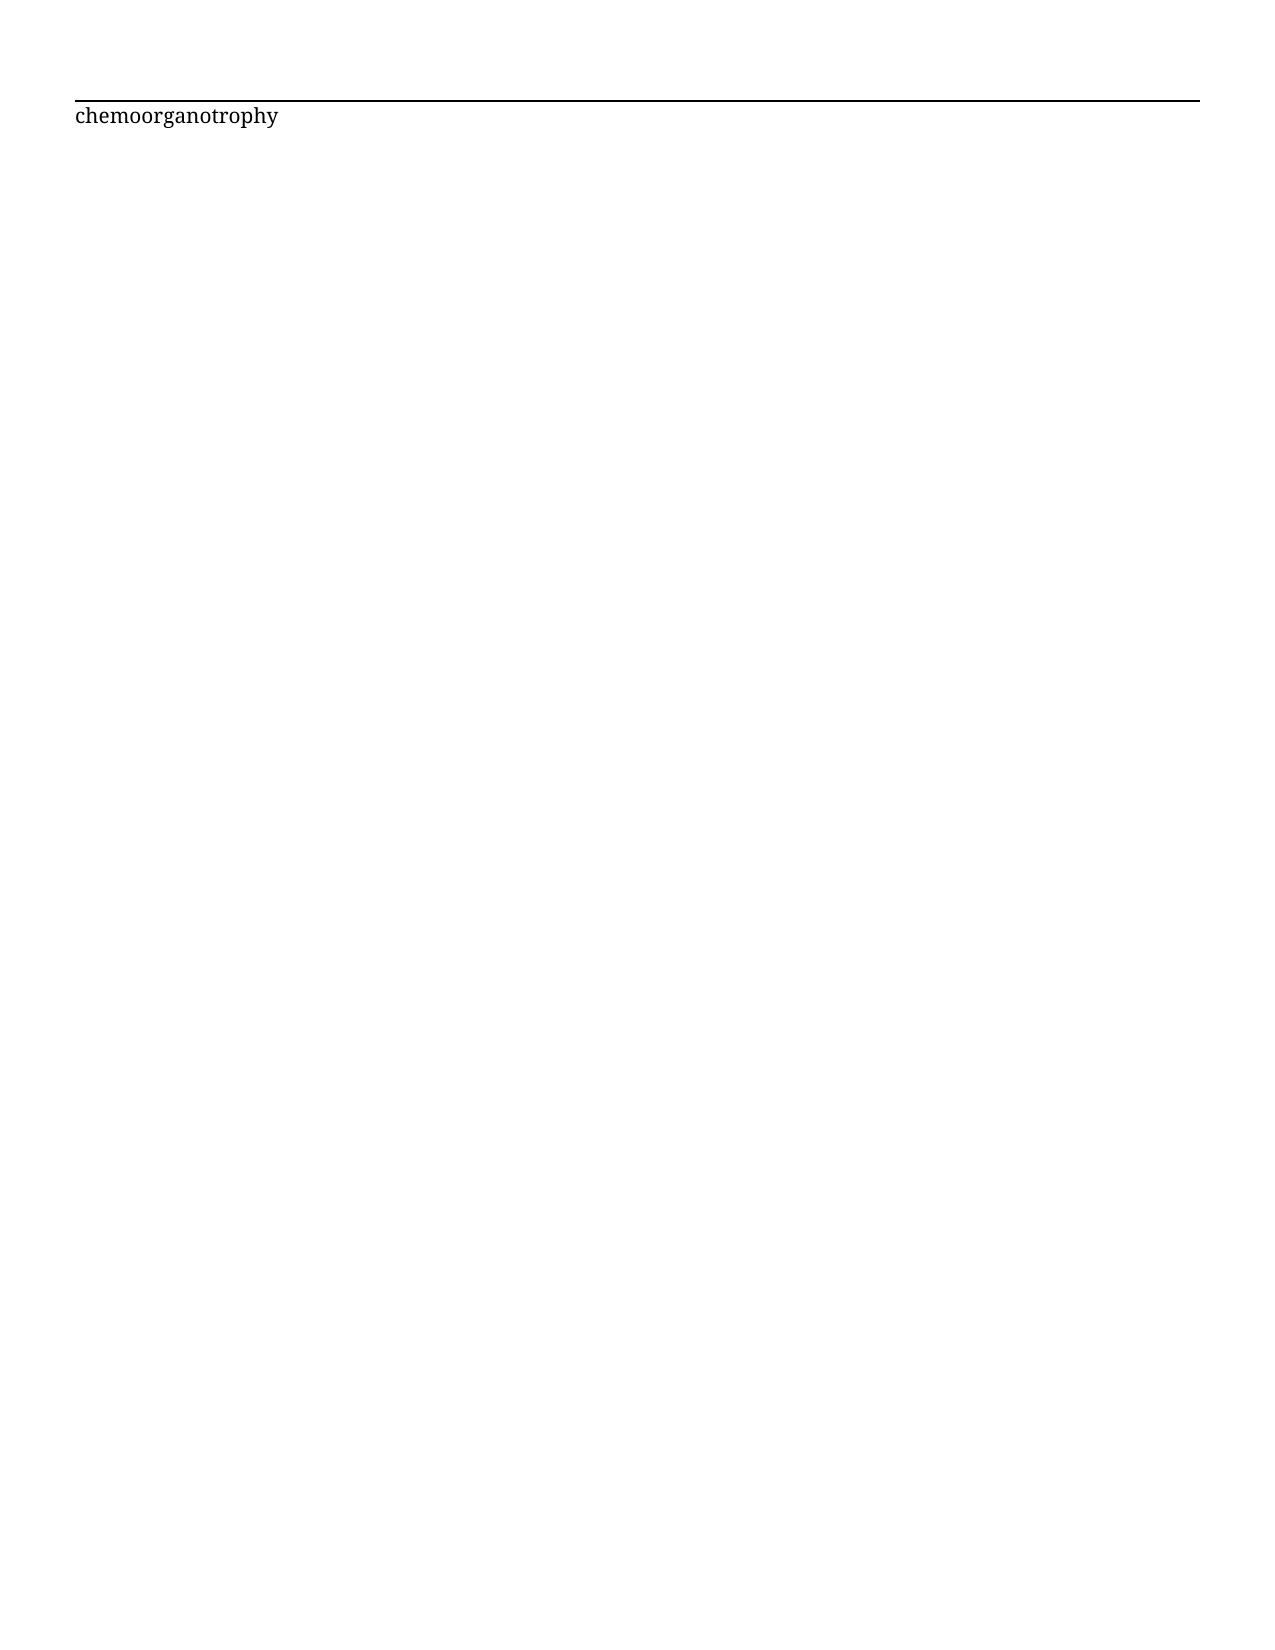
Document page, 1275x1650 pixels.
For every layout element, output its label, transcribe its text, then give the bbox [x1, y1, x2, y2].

text chemoorganotrophy [75, 102, 1200, 130]
